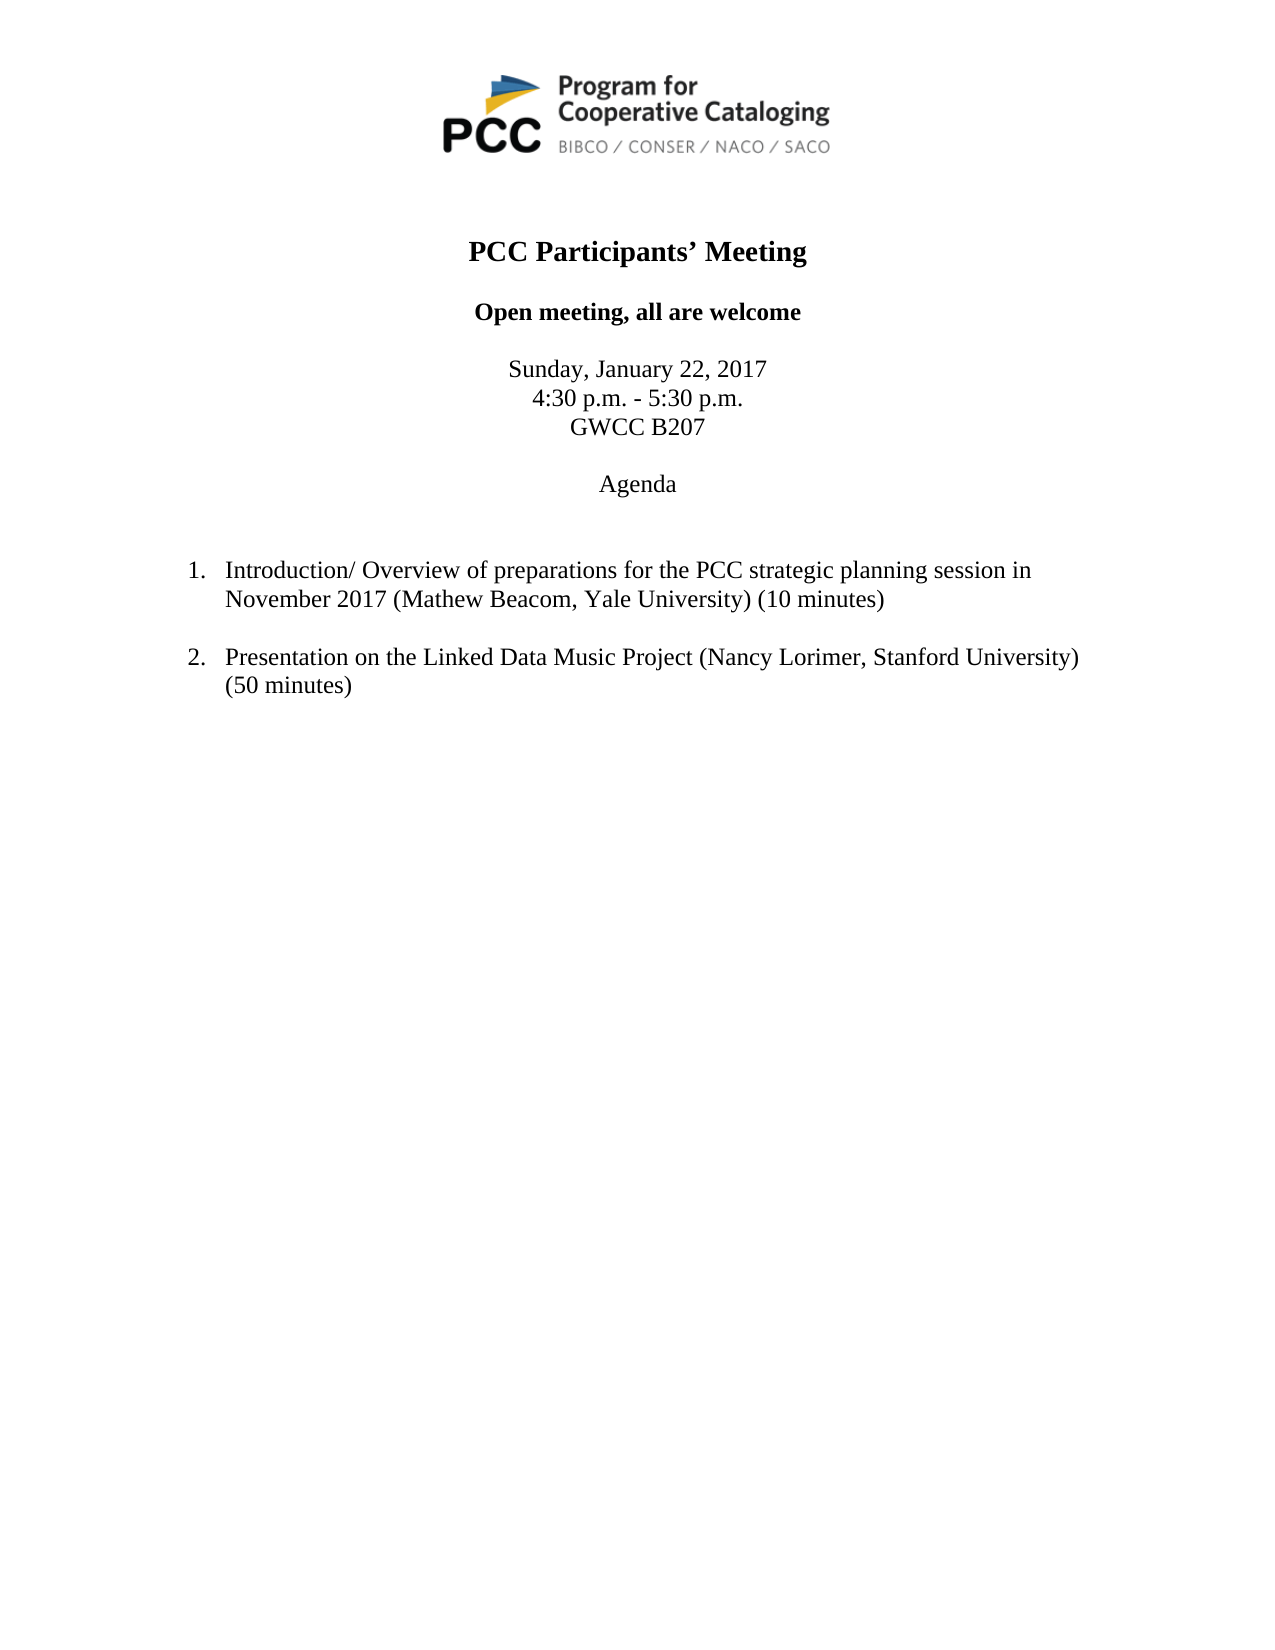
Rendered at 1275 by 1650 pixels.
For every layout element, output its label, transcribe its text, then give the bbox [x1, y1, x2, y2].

list Presentation on the Linked Data Music Project (Nancy Lorimer, Stanford University) [187, 642, 1125, 670]
text Open meeting, all are welcome [150, 297, 1125, 325]
picture [443, 75, 833, 154]
text PCC Participants’ Meeting [150, 234, 1125, 268]
text Agenda [150, 469, 1125, 498]
text Sunday, January 22, 2017 4:30 p.m. - 5:30 p.m. GWCC B207 [150, 354, 1125, 440]
list Introduction/ Overview of preparations for the PCC strategic planning session in November 2017 (Mathew Beacom, Yale University) (10 minutes) [187, 555, 1125, 613]
text (50 minutes) [187, 670, 1125, 699]
